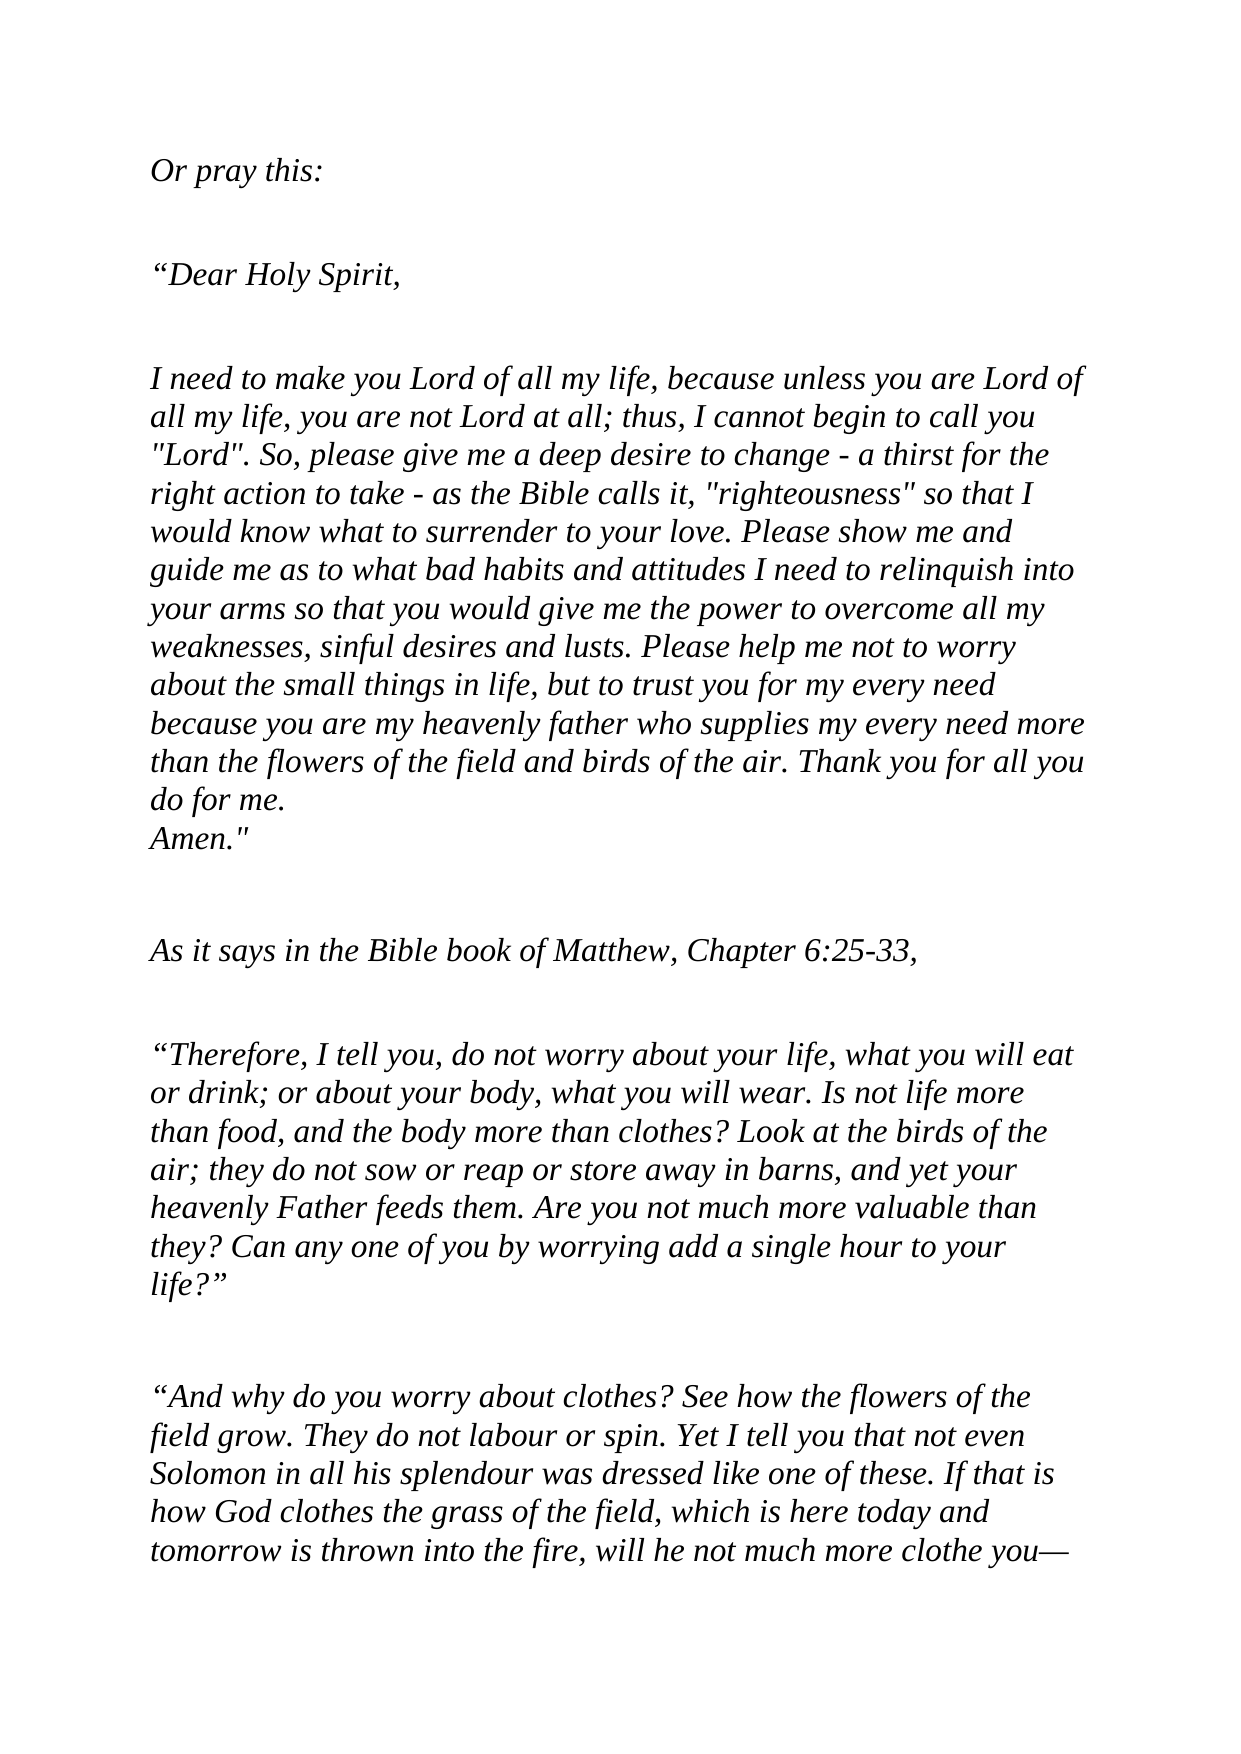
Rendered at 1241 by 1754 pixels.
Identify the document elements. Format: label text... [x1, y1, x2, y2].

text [150, 1376, 1090, 1568]
text “Therefore, I tell you, do not worry about your life, what you will eat or drink; or about your body, what you will wear. Is not life more than food, and the body more than clothes? Look at the birds of the air; they do not sow or reap or store away in barns, and yet your heavenly Father feeds them. Are you not much more valuable than they? Can any one of you by worrying add a single hour to your life?” [150, 1034, 1090, 1302]
text I need to make you Lord of all my life, because unless you are Lord of all my life, you are not Lord at all; thus, I cannot begin to call you "Lord". So, please give me a deep desire to change - a thirst for the right action to take - as the Bible calls it, "righteousness" so that I would know what to surrender to your love. Please show me and guide me as to what bad habits and attitudes I need to relinquish into your arms so that you would give me the power to overcome all my weaknesses, sinful desires and lusts. Please help me not to worry about the small things in life, but to trust you for my every need because you are my heavenly father who supplies my every need more than the flowers of the field and birds of the air. Thank you for all you do for me. [150, 358, 1090, 818]
text “Dear Holy Spirit, [150, 254, 1090, 292]
text As it says in the Bible book of Matthew, Chapter 6:25-33, [150, 930, 1090, 968]
text Or pray this: [150, 150, 1090, 188]
text Amen." [150, 818, 1090, 856]
